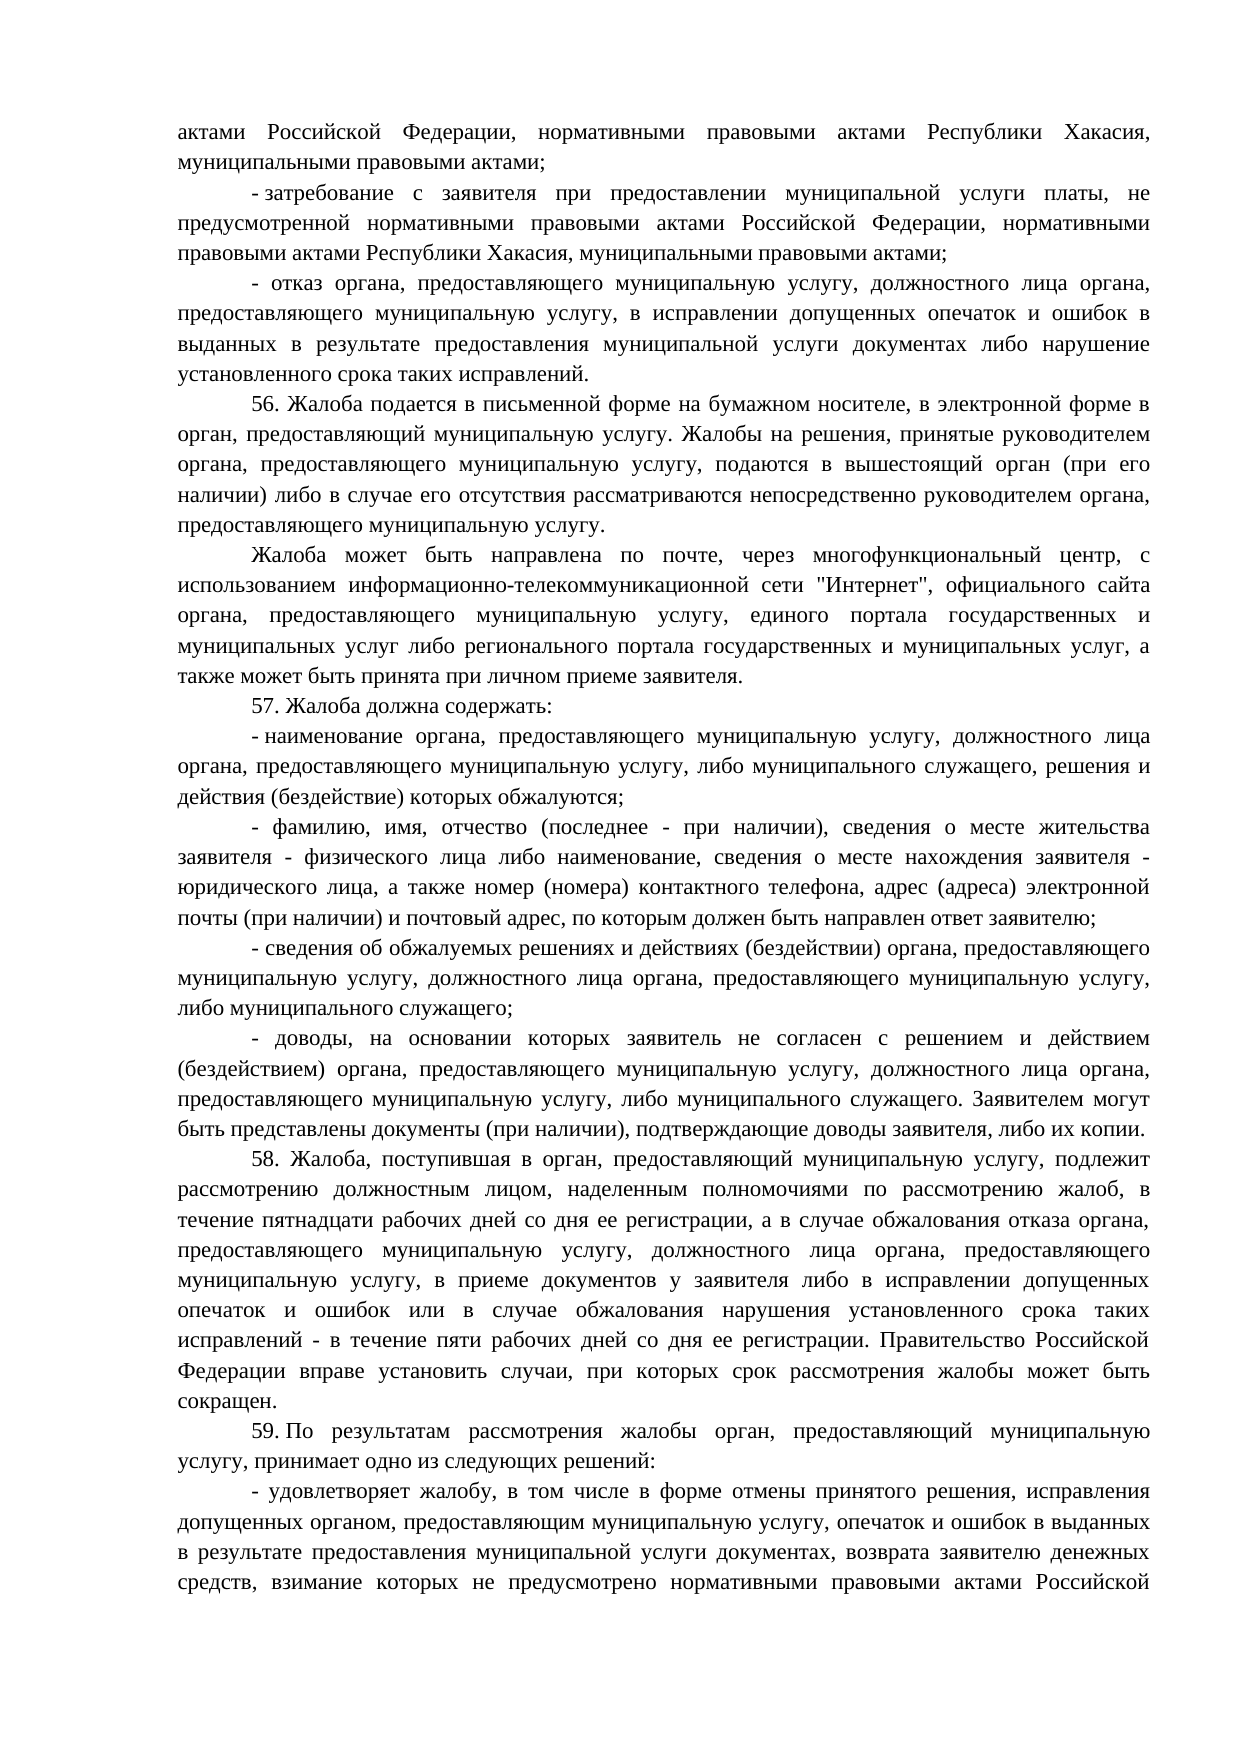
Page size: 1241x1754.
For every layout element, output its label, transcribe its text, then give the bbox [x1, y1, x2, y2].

text - отказ органа, предоставляющего муниципальную услугу, должностного лица органа, предоставляющего муниципальную услугу, в исправлении допущенных опечаток и ошибок в выданных в результате предоставления муниципальной услуги документах либо нарушение установленного срока таких исправлений. [177, 269, 1152, 386]
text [177, 118, 1152, 175]
text - затребование с заявителя при предоставлении муниципальной услуги платы, не предусмотренной нормативными правовыми актами Российской Федерации, нормативными правовыми актами Республики Хакасия, муниципальными правовыми актами; [177, 178, 1152, 265]
text - наименование органа, предоставляющего муниципальную услугу, должностного лица органа, предоставляющего муниципальную услугу, либо муниципального служащего, решения и действия (бездействие) которых обжалуются; [177, 722, 1152, 809]
text - фамилию, имя, отчество (последнее - при наличии), сведения о месте жительства заявителя - физического лица либо наименование, сведения о месте нахождения заявителя - юридического лица, а также номер (номера) контактного телефона, адрес (адреса) электронной почты (при наличии) и почтовый адрес, по которым должен быть направлен ответ заявителю; [177, 813, 1152, 930]
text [177, 1477, 1152, 1594]
text - доводы, на основании которых заявитель не согласен с решением и действием (бездействием) органа, предоставляющего муниципальную услугу, должностного лица органа, предоставляющего муниципальную услугу, либо муниципального служащего. Заявителем могут быть представлены документы (при наличии), подтверждающие доводы заявителя, либо их копии. [177, 1024, 1152, 1141]
text 56. Жалоба подается в письменной форме на бумажном носителе, в электронной форме в орган, предоставляющий муниципальную услугу. Жалобы на решения, принятые руководителем органа, предоставляющего муниципальную услугу, подаются в вышестоящий орган (при его наличии) либо в случае его отсутствия рассматриваются непосредственно руководителем органа, предоставляющего муниципальную услугу. [177, 390, 1152, 537]
text - сведения об обжалуемых решениях и действиях (бездействии) органа, предоставляющего муниципальную услугу, должностного лица органа, предоставляющего муниципальную услугу, либо муниципального служащего; [177, 934, 1152, 1021]
text Жалоба может быть направлена по почте, через многофункциональный центр, с использованием информационно-телекоммуникационной сети "Интернет", официального сайта органа, предоставляющего муниципальную услугу, единого портала государственных и муниципальных услуг либо регионального портала государственных и муниципальных услуг, а также может быть принята при личном приеме заявителя. [177, 541, 1152, 688]
text 57. Жалоба должна содержать: [177, 692, 1152, 718]
text 59. По результатам рассмотрения жалобы орган, предоставляющий муниципальную услугу, принимает одно из следующих решений: [177, 1417, 1152, 1474]
text 58. Жалоба, поступившая в орган, предоставляющий муниципальную услугу, подлежит рассмотрению должностным лицом, наделенным полномочиями по рассмотрению жалоб, в течение пятнадцати рабочих дней со дня ее регистрации, а в случае обжалования отказа органа, предоставляющего муниципальную услугу, должностного лица органа, предоставляющего муниципальную услугу, в приеме документов у заявителя либо в исправлении допущенных опечаток и ошибок или в случае обжалования нарушения установленного срока таких исправлений - в течение пяти рабочих дней со дня ее регистрации. Правительство Российской Федерации вправе установить случаи, при которых срок рассмотрения жалобы может быть сокращен. [177, 1145, 1152, 1413]
